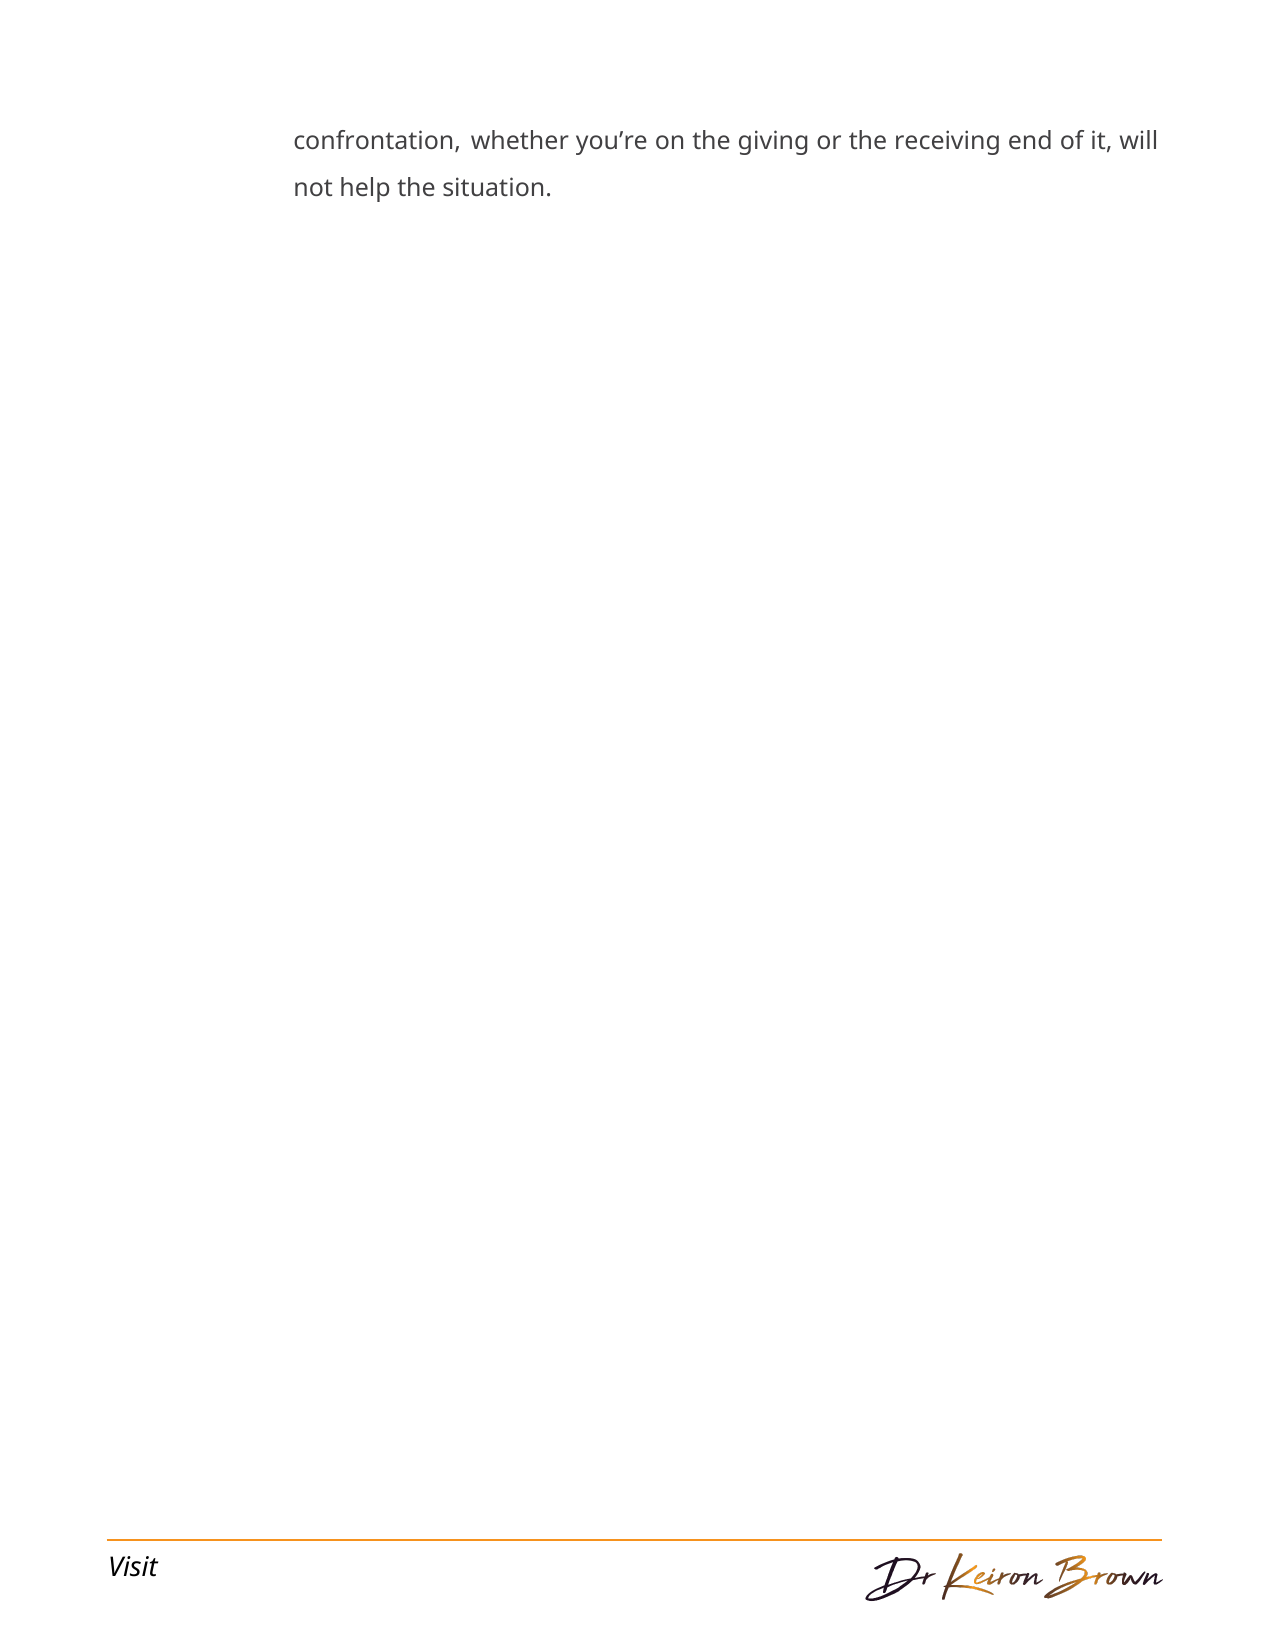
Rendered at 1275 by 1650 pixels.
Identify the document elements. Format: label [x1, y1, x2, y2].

text [293, 123, 1159, 204]
picture [861, 1547, 1169, 1606]
